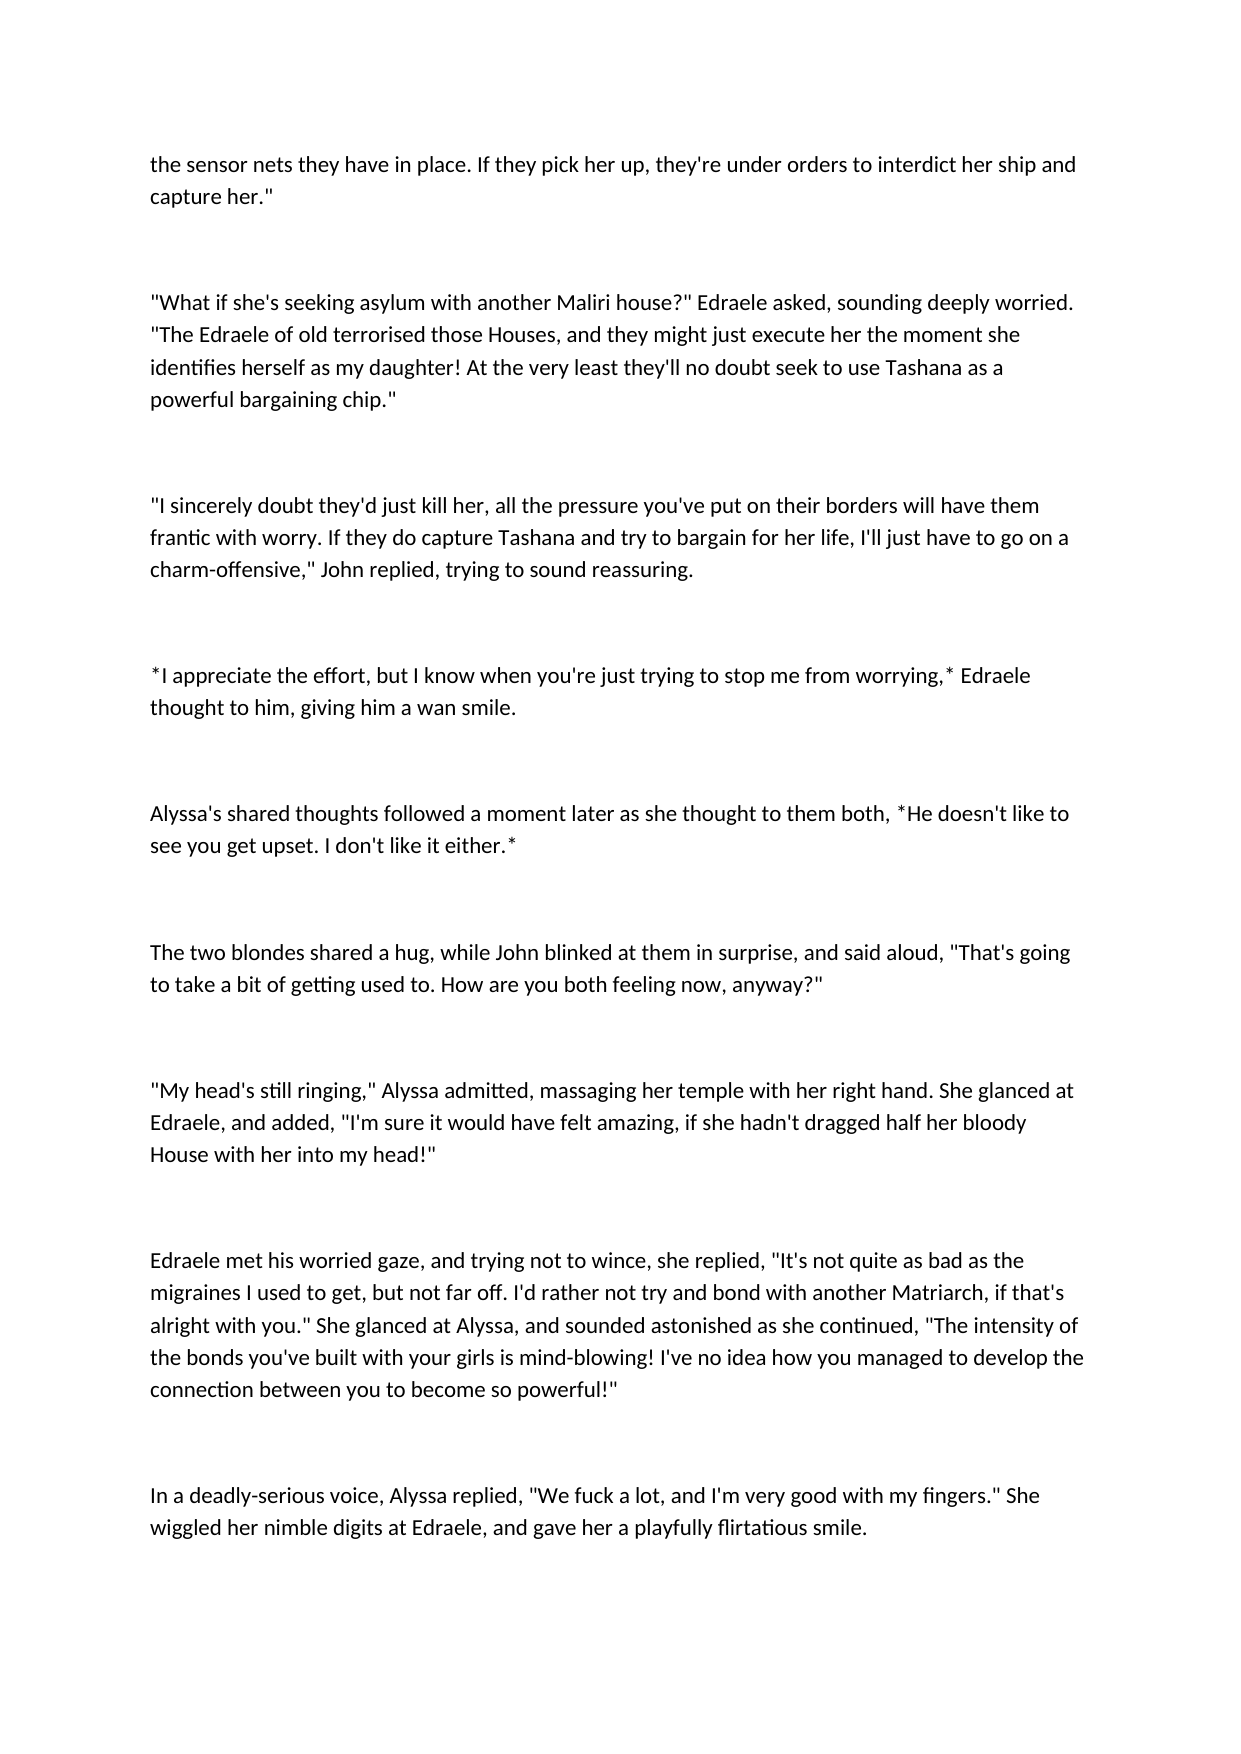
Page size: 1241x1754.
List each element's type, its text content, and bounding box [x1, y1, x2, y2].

text *I appreciate the effort, but I know when you're just trying to stop me from worrying,* Edraele thought to him, giving him a wan smile. [150, 661, 1090, 721]
text "My head's still ringing," Alyssa admitted, massaging her temple with her right hand. She glanced at Edraele, and added, "I'm sure it would have felt amazing, if she hadn't dragged half her bloody House with her into my head!" [150, 1076, 1090, 1168]
text "I sincerely doubt they'd just kill her, all the pressure you've put on their borders will have them frantic with worry. If they do capture Tashana and try to bargain for her life, I'll just have to go on a charm-offensive," John replied, trying to sound reassuring. [150, 491, 1090, 583]
text "What if she's seeking asylum with another Maliri house?" Edraele asked, sounding deeply worried. "The Edraele of old terrorised those Houses, and they might just execute her the moment she identifies herself as my daughter! At the very least they'll no doubt seek to use Tashana as a powerful bargaining chip." [150, 288, 1090, 413]
text The two blondes shared a hug, while John blinked at them in surprise, and said aloud, "That's going to take a bit of getting used to. How are you both feeling now, anyway?" [150, 938, 1090, 998]
text Edraele met his worried gaze, and trying not to wince, she replied, "It's not quite as bad as the migraines I used to get, but not far off. I'd rather not try and bond with another Matriarch, if that's alright with you." She glanced at Alyssa, and sounded astonished as she continued, "The intensity of the bonds you've built with your girls is mind-blowing! I've no idea how you managed to develop the connection between you to become so powerful!" [150, 1246, 1090, 1403]
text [150, 150, 1090, 210]
text In a deadly-serious voice, Alyssa replied, "We fuck a lot, and I'm very good with my fingers." She wiggled her nimble digits at Edraele, and gave her a playfully flirtatious smile. [150, 1481, 1090, 1541]
text Alyssa's shared thoughts followed a moment later as she thought to them both, *He doesn't like to see you get upset. I don't like it either.* [150, 799, 1090, 860]
